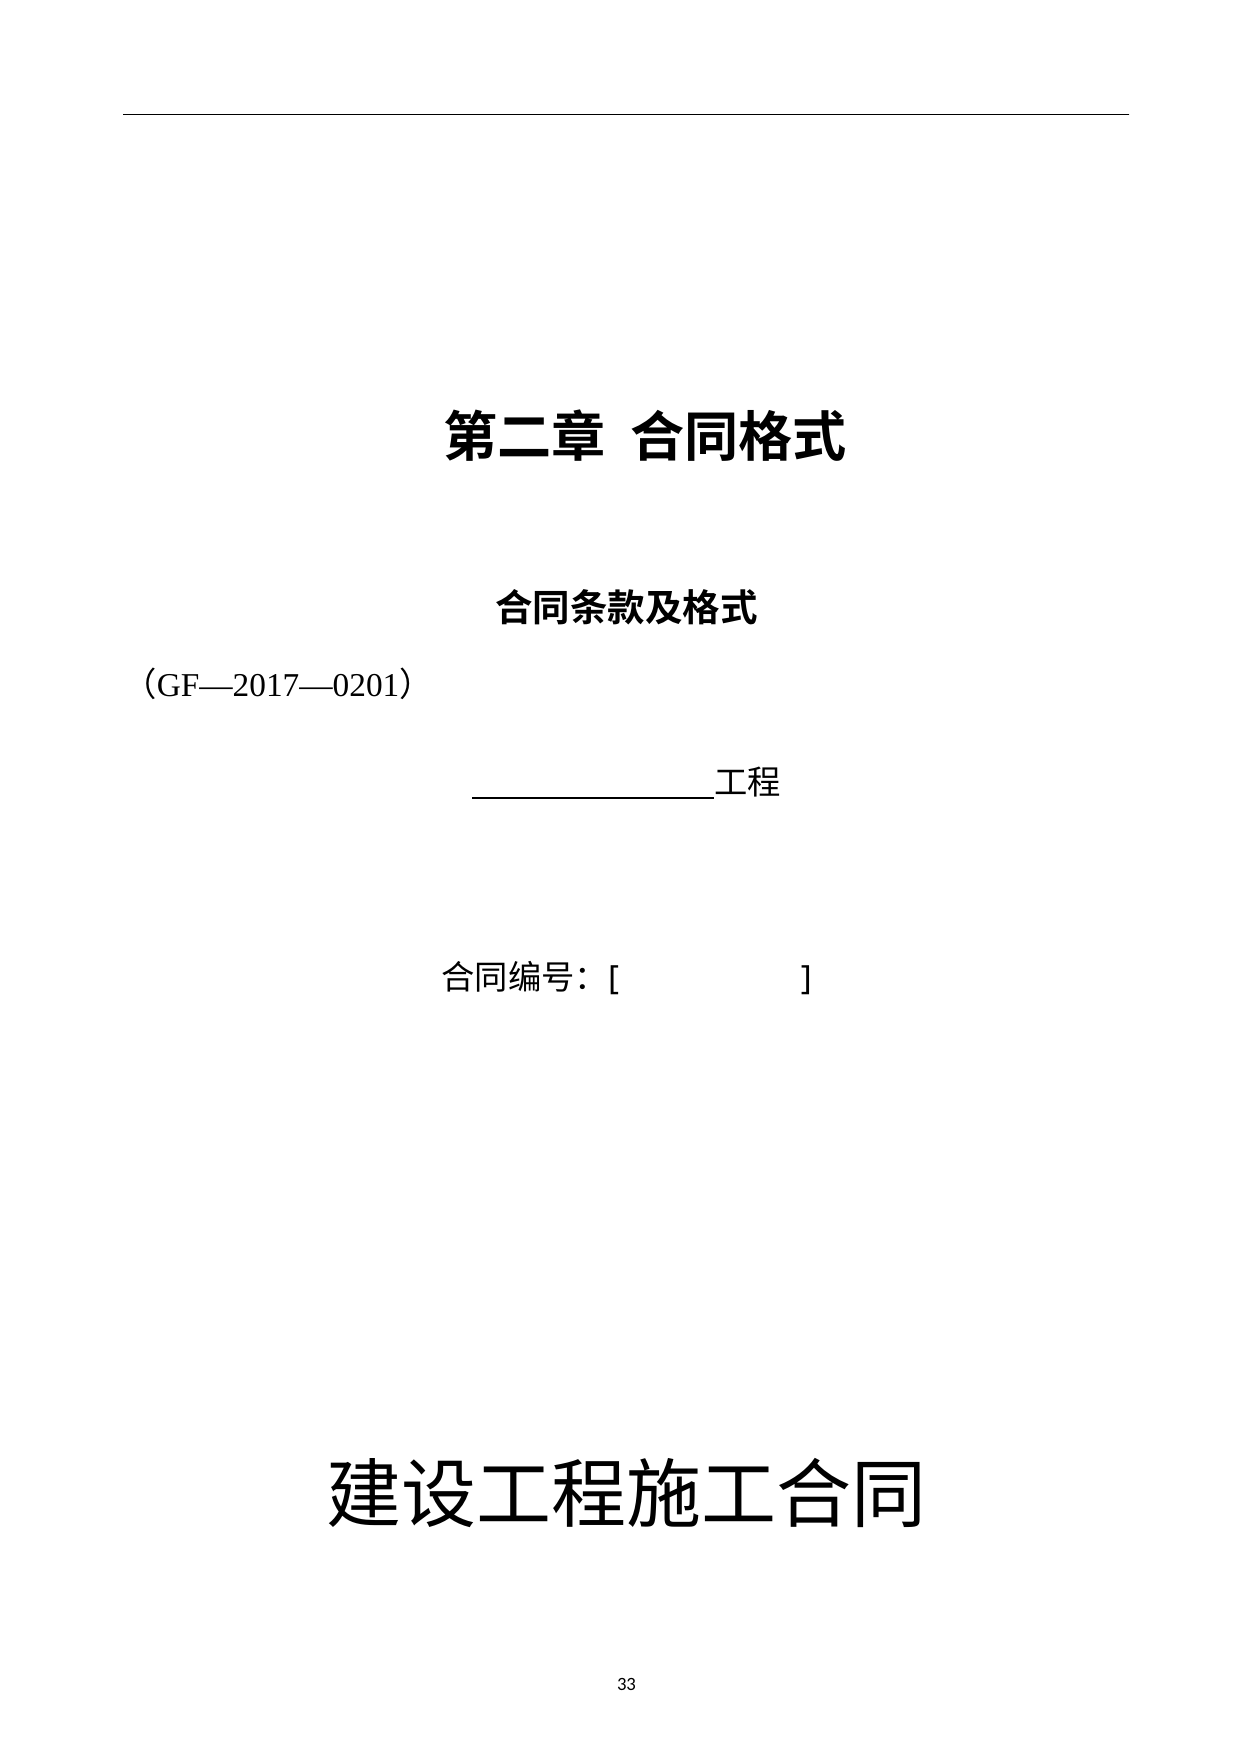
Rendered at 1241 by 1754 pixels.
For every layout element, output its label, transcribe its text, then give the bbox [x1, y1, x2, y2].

subtitle 合同条款及格式 [123, 572, 1129, 637]
text （GF—2017—0201） [123, 650, 1129, 715]
text 第二章 合同格式 [160, 384, 1129, 481]
text 合同编号：[ ] [123, 942, 1129, 1007]
text 工程 [123, 747, 1129, 812]
text 建设工程施工合同 [123, 1424, 1129, 1554]
